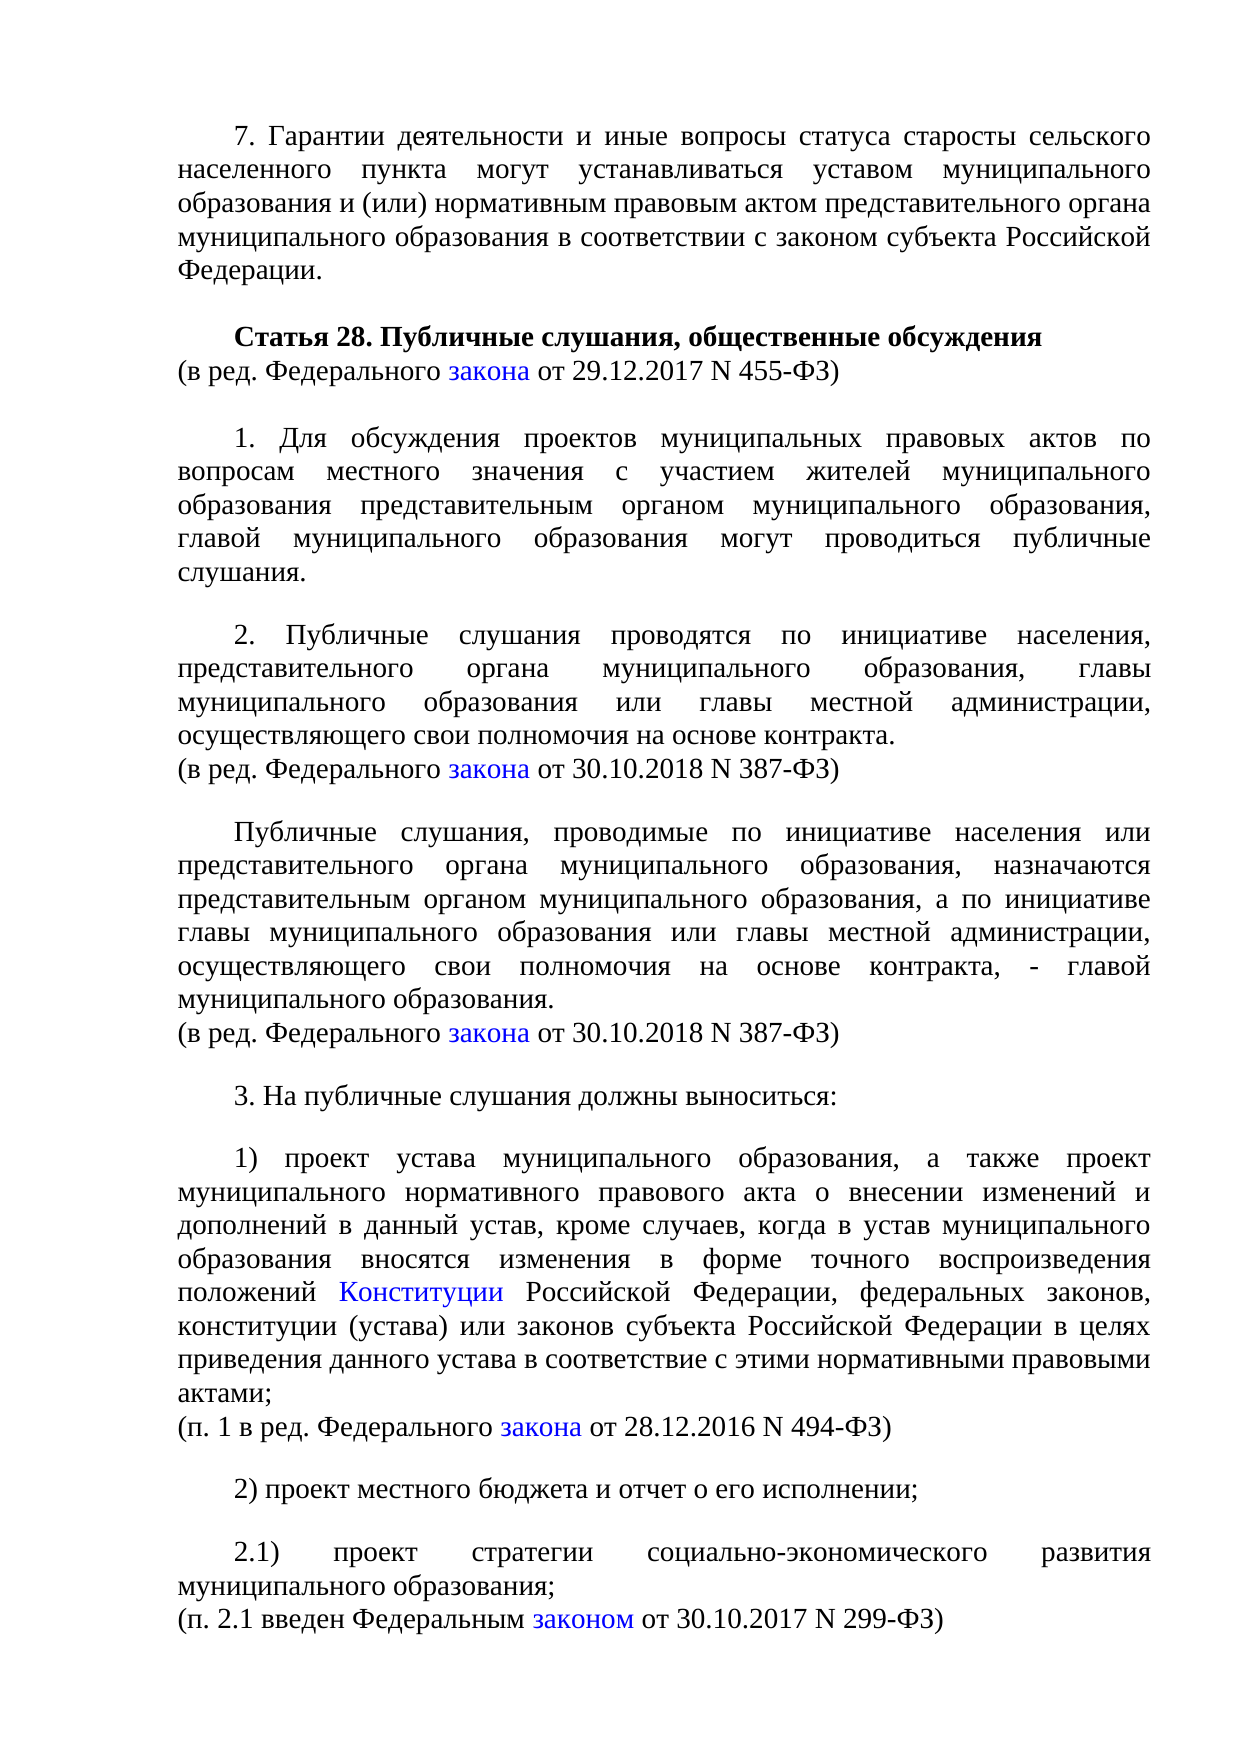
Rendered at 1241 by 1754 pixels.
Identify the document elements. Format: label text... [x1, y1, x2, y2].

text Публичные слушания, проводимые по инициативе населения или представительного органа муниципального образования, назначаются представительным органом муниципального образования, а по инициативе главы муниципального образования или главы местной администрации, осуществляющего свои полномочия на основе контракта, - главой муниципального образования. [177, 814, 1152, 1015]
text 1) проект устава муниципального образования, а также проект муниципального нормативного правового акта о внесении изменений и дополнений в данный устав, кроме случаев, когда в устав муниципального образования вносятся изменения в форме точного воспроизведения положений Конституции Российской Федерации, федеральных законов, конституции (устава) или законов субъекта Российской Федерации в целях приведения данного устава в соответствие с этими нормативными правовыми актами; [177, 1140, 1152, 1409]
text (в ред. Федерального закона от 30.10.2018 N 387-ФЗ) [177, 1015, 1152, 1048]
text 7. Гарантии деятельности и иные вопросы статуса старосты сельского населенного пункта могут устанавливаться уставом муниципального образования и (или) нормативным правовым актом представительного органа муниципального образования в соответствии с законом субъекта Российской Федерации. [177, 118, 1152, 286]
text (п. 1 в ред. Федерального закона от 28.12.2016 N 494-ФЗ) [177, 1409, 1152, 1442]
text 3. На публичные слушания должны выноситься: [177, 1078, 1152, 1111]
text 2) проект местного бюджета и отчет о его исполнении; [177, 1471, 1152, 1505]
text 2.1) проект стратегии социально-экономического развития муниципального образования; [177, 1534, 1152, 1601]
text 1. Для обсуждения проектов муниципальных правовых актов по вопросам местного значения с участием жителей муниципального образования представительным органом муниципального образования, главой муниципального образования могут проводиться публичные слушания. [177, 420, 1152, 588]
text (в ред. Федерального закона от 30.10.2018 N 387-ФЗ) [177, 751, 1152, 784]
text 2. Публичные слушания проводятся по инициативе населения, представительного органа муниципального образования, главы муниципального образования или главы местной администрации, осуществляющего свои полномочия на основе контракта. [177, 617, 1152, 751]
text (п. 2.1 введен Федеральным законом от 30.10.2017 N 299-ФЗ) [177, 1601, 1152, 1635]
title Статья 28. Публичные слушания, общественные обсуждения [177, 319, 1152, 353]
text (в ред. Федерального закона от 29.12.2017 N 455-ФЗ) [177, 353, 1152, 386]
